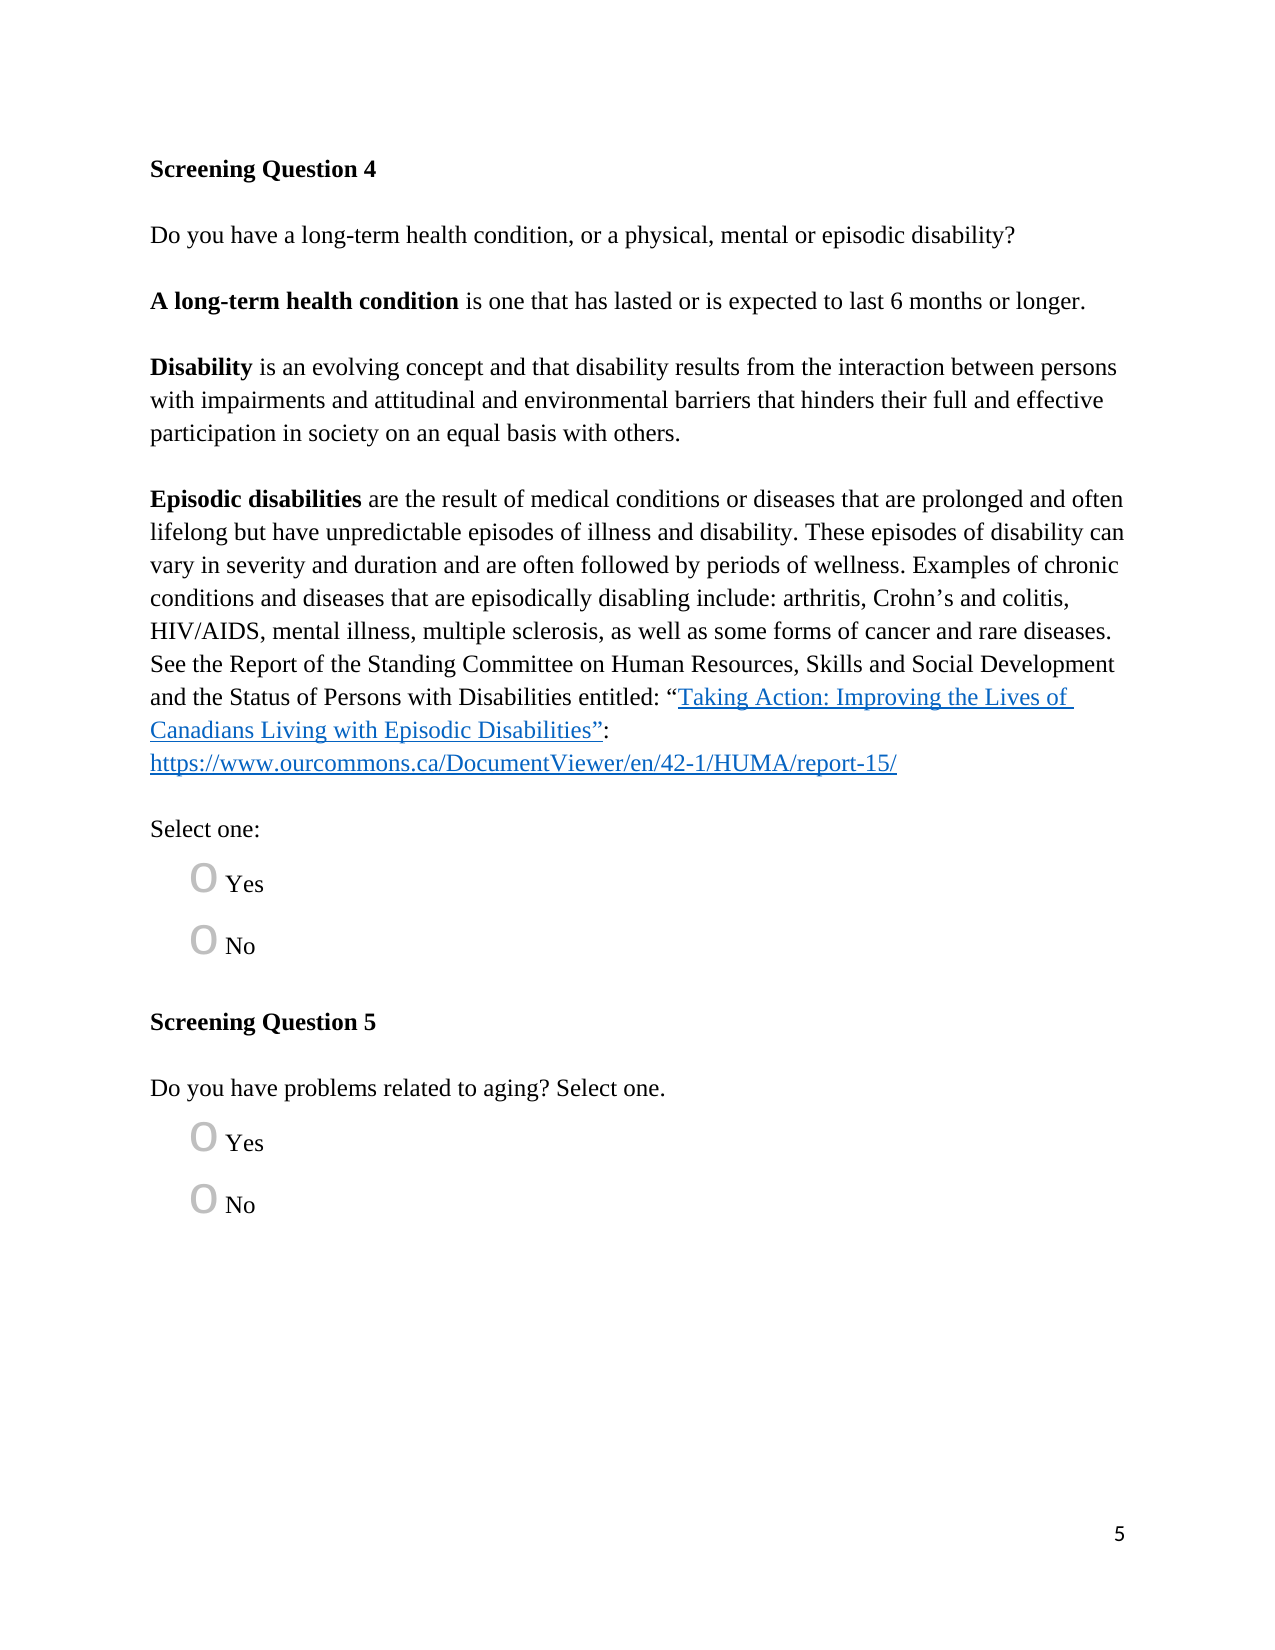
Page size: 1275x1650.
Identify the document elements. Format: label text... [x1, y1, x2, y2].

list No [187, 1168, 1125, 1229]
text Disability is an evolving concept and that disability results from the interaction between persons with impairments and attitudinal and environmental barriers that hinders their full and effective participation in society on an equal basis with others. [150, 319, 1125, 447]
subtitle Screening Question 4 [150, 154, 1125, 183]
subtitle Screening Question 5 [150, 1007, 1125, 1036]
text Do you have problems related to aging? Select one. [150, 1073, 1125, 1102]
text Do you have a long-term health condition, or a physical, mental or episodic disability? A long-term health condition is one that has lasted or is expected to last 6 months or longer. [150, 220, 1125, 315]
list No [187, 909, 1125, 970]
list Yes [187, 848, 1125, 909]
text Select one: [150, 814, 1125, 843]
list Yes [187, 1107, 1125, 1168]
text Episodic disabilities are the result of medical conditions or diseases that are prolonged and often lifelong but have unpredictable episodes of illness and disability. These episodes of disability can vary in severity and duration and are often followed by periods of wellness. Examples of chronic conditions and diseases that are episodically disabling include: arthritis, Crohn’s and colitis, HIV/AIDS, mental illness, multiple sclerosis, as well as some forms of cancer and rare diseases. See the Report of the Standing Committee on Human Resources, Skills and Social Development and the Status of Persons with Disabilities entitled: “Taking Action: Improving the Lives of Canadians Living with Episodic Disabilities”: https://www.ourcommons.ca/DocumentViewer/en/42-1/HUMA/report-15/ [150, 451, 1125, 777]
